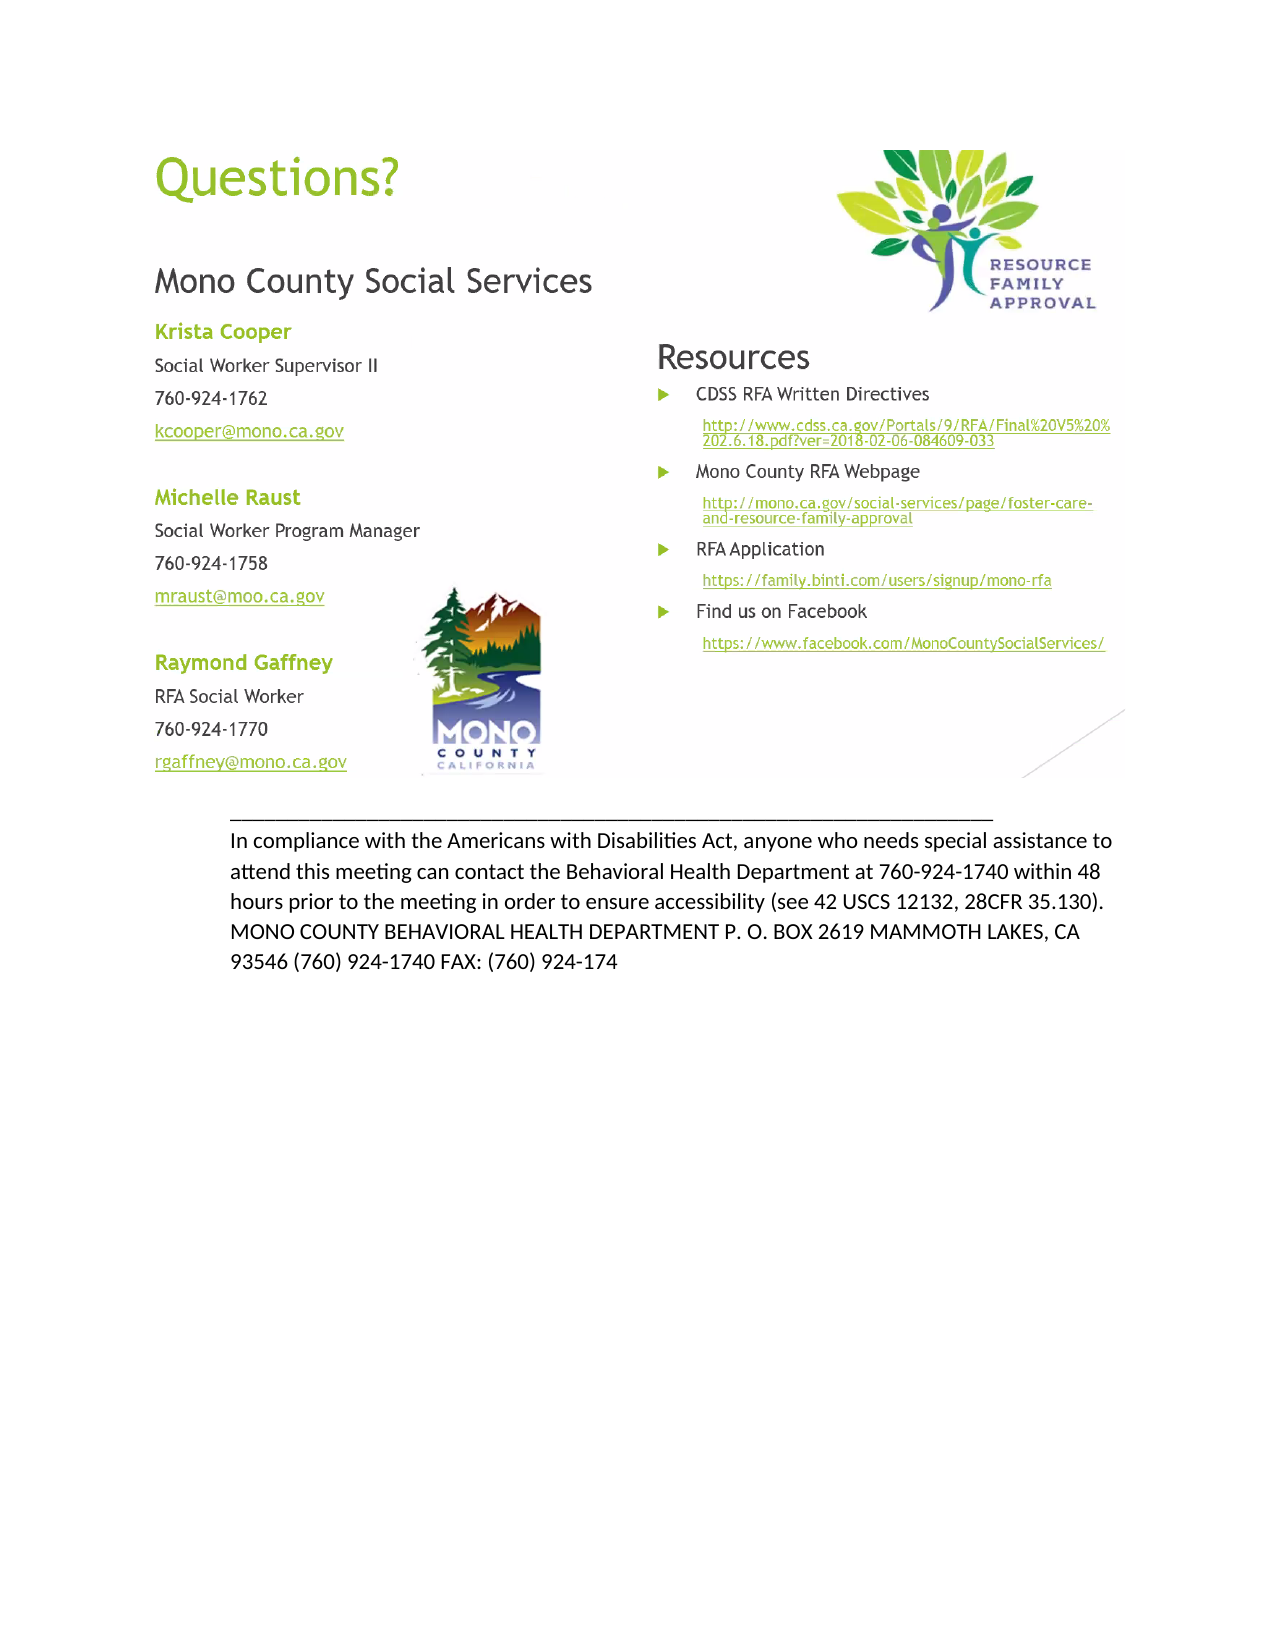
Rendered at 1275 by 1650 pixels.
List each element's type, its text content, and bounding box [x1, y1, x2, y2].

picture [150, 150, 1125, 778]
list ___________________________________________________________________ [230, 796, 1125, 824]
list In compliance with the Americans with Disabilities Act, anyone who needs special assistance to attend this meeting can contact the Behavioral Health Department at 760-924-1740 within 48 hours prior to the meeting in order to ensure accessibility (see 42 USCS 12132, 28CFR 35.130). MONO COUNTY BEHAVIORAL HEALTH DEPARTMENT P. O. BOX 2619 MAMMOTH LAKES, CA 93546 (760) 924-1740 FAX: (760) 924-174 [230, 827, 1125, 976]
